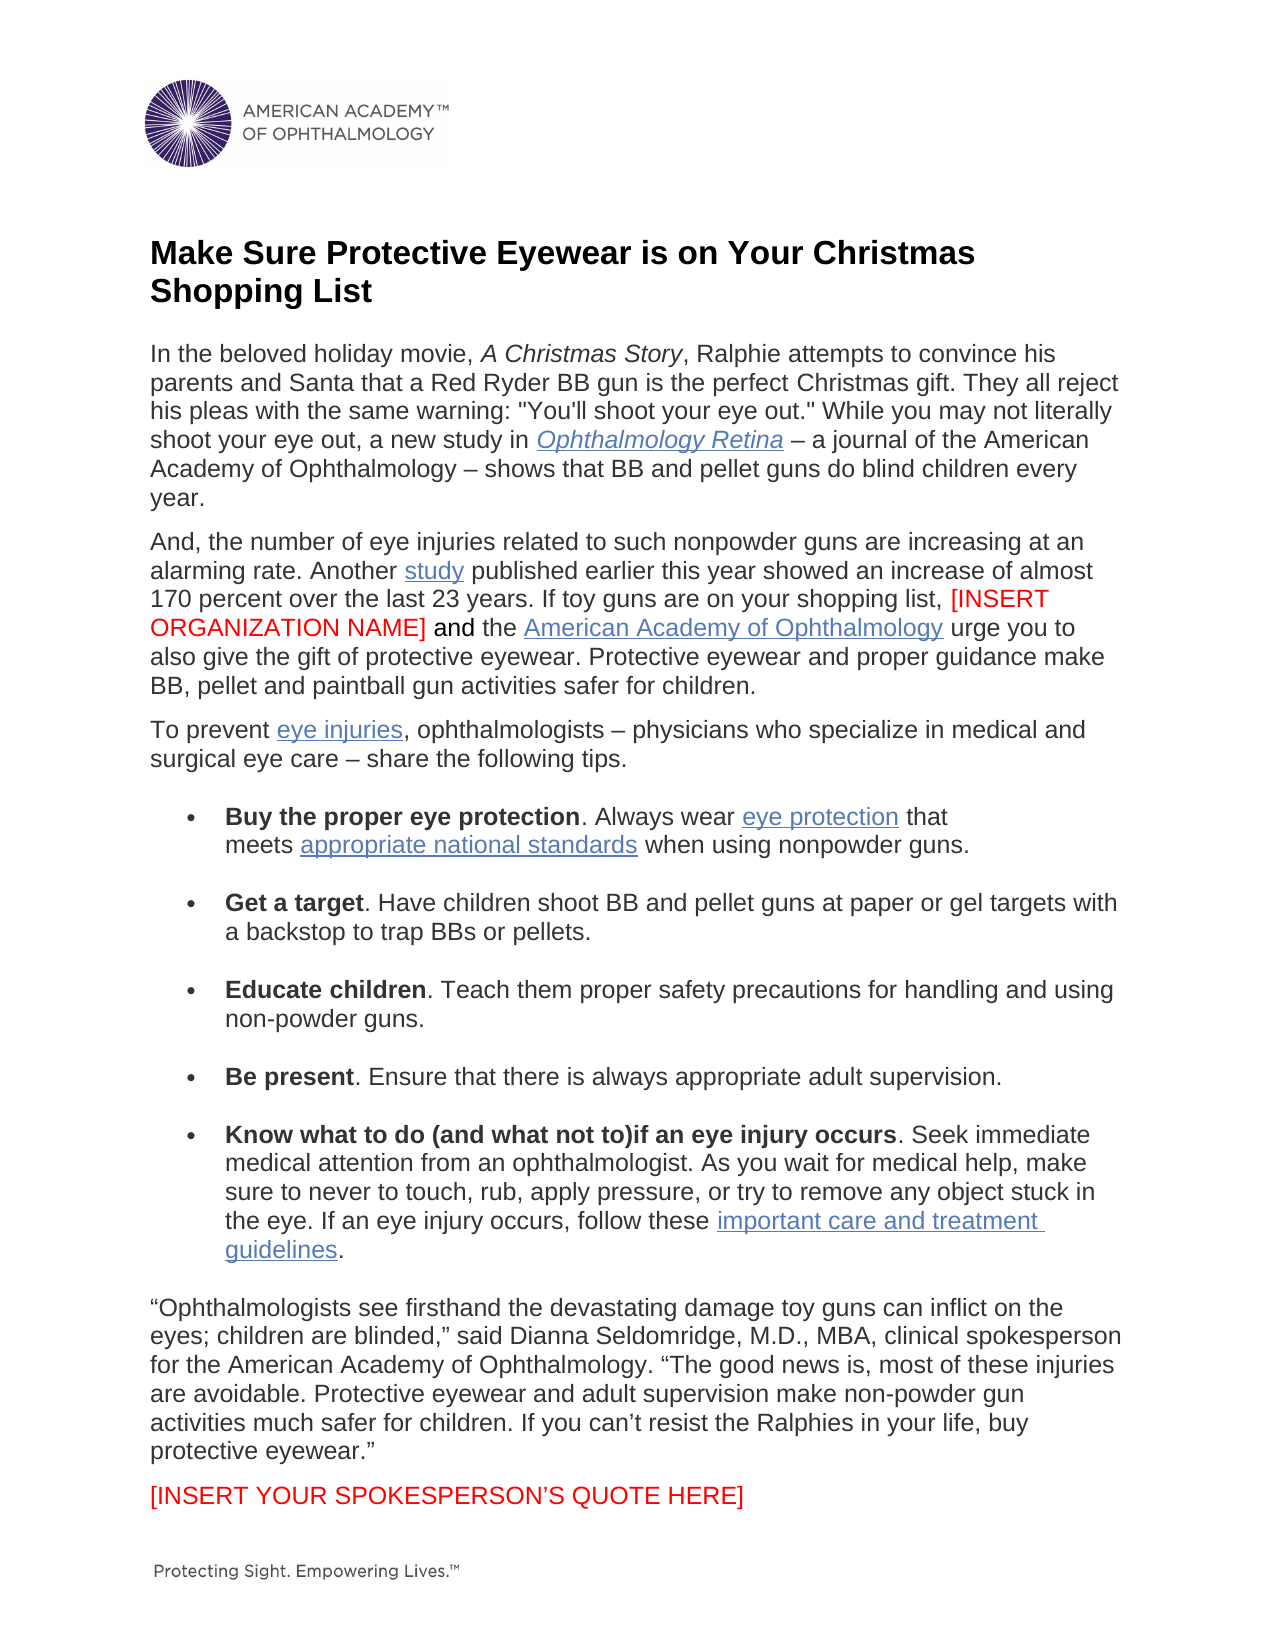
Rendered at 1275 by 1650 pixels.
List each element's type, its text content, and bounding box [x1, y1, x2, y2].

text Make Sure Protective Eyewear is on Your Christmas Shopping List [150, 233, 1125, 310]
picture [140, 75, 453, 170]
list [INSERT YOUR SPOKESPERSON’S QUOTE HERE] [150, 1481, 1125, 1509]
text To prevent eye injuries, ophthalmologists – physicians who specialize in medical and surgical eye care – share the following tips. [150, 715, 1125, 772]
text In the beloved holiday movie, A Christmas Story, Ralphie attempts to convince his parents and Santa that a Red Ryder BB gun is the perfect Christmas gift. They all reject his pleas with the same warning: "You'll shoot your eye out." While you may not literally shoot your eye out, a new study in Ophthalmology Retina – a journal of the American Academy of Ophthalmology – shows that BB and pellet guns do blind children every year. [150, 339, 1125, 511]
list Educate children. Teach them proper safety precautions for handling and using non-powder guns. [187, 975, 1125, 1032]
text And, the number of eye injuries related to such nonpowder guns are increasing at an alarming rate. Another study published earlier this year showed an increase of almost 170 percent over the last 23 years. If toy guns are on your shopping list, [INSERT ORGANIZATION NAME] and the American Academy of Ophthalmology urge you to also give the gift of protective eyewear. Protective eyewear and proper guidance make BB, pellet and paintball gun activities safer for children. [150, 527, 1125, 699]
picture [150, 1556, 463, 1584]
text “Ophthalmologists see firsthand the devastating damage toy guns can inflict on the eyes; children are blinded,” said Dianna Seldomridge, M.D., MBA, clinical spokesperson for the American Academy of Ophthalmology. “The good news is, most of these injuries are avoidable. Protective eyewear and adult supervision make non-powder gun activities much safer for children. If you can’t resist the Ralphies in your life, buy protective eyewear.” [150, 1292, 1125, 1465]
list Buy the proper eye protection. Always wear eye protection that meets appropriate national standards when using nonpowder guns. [187, 802, 1125, 859]
list Know what to do (and what not to)if an eye injury occurs. Seek immediate medical attention from an ophthalmologist. As you wait for medical help, make sure to never to touch, rub, apply pressure, or try to remove any object stuck in the eye. If an eye injury occurs, follow these important care and treatment guidelines. [187, 1119, 1125, 1263]
list Be present. Ensure that there is always appropriate adult supervision. [187, 1062, 1125, 1090]
list Get a target. Have children shoot BB and pellet guns at paper or gel targets with a backstop to trap BBs or pellets. [187, 888, 1125, 946]
